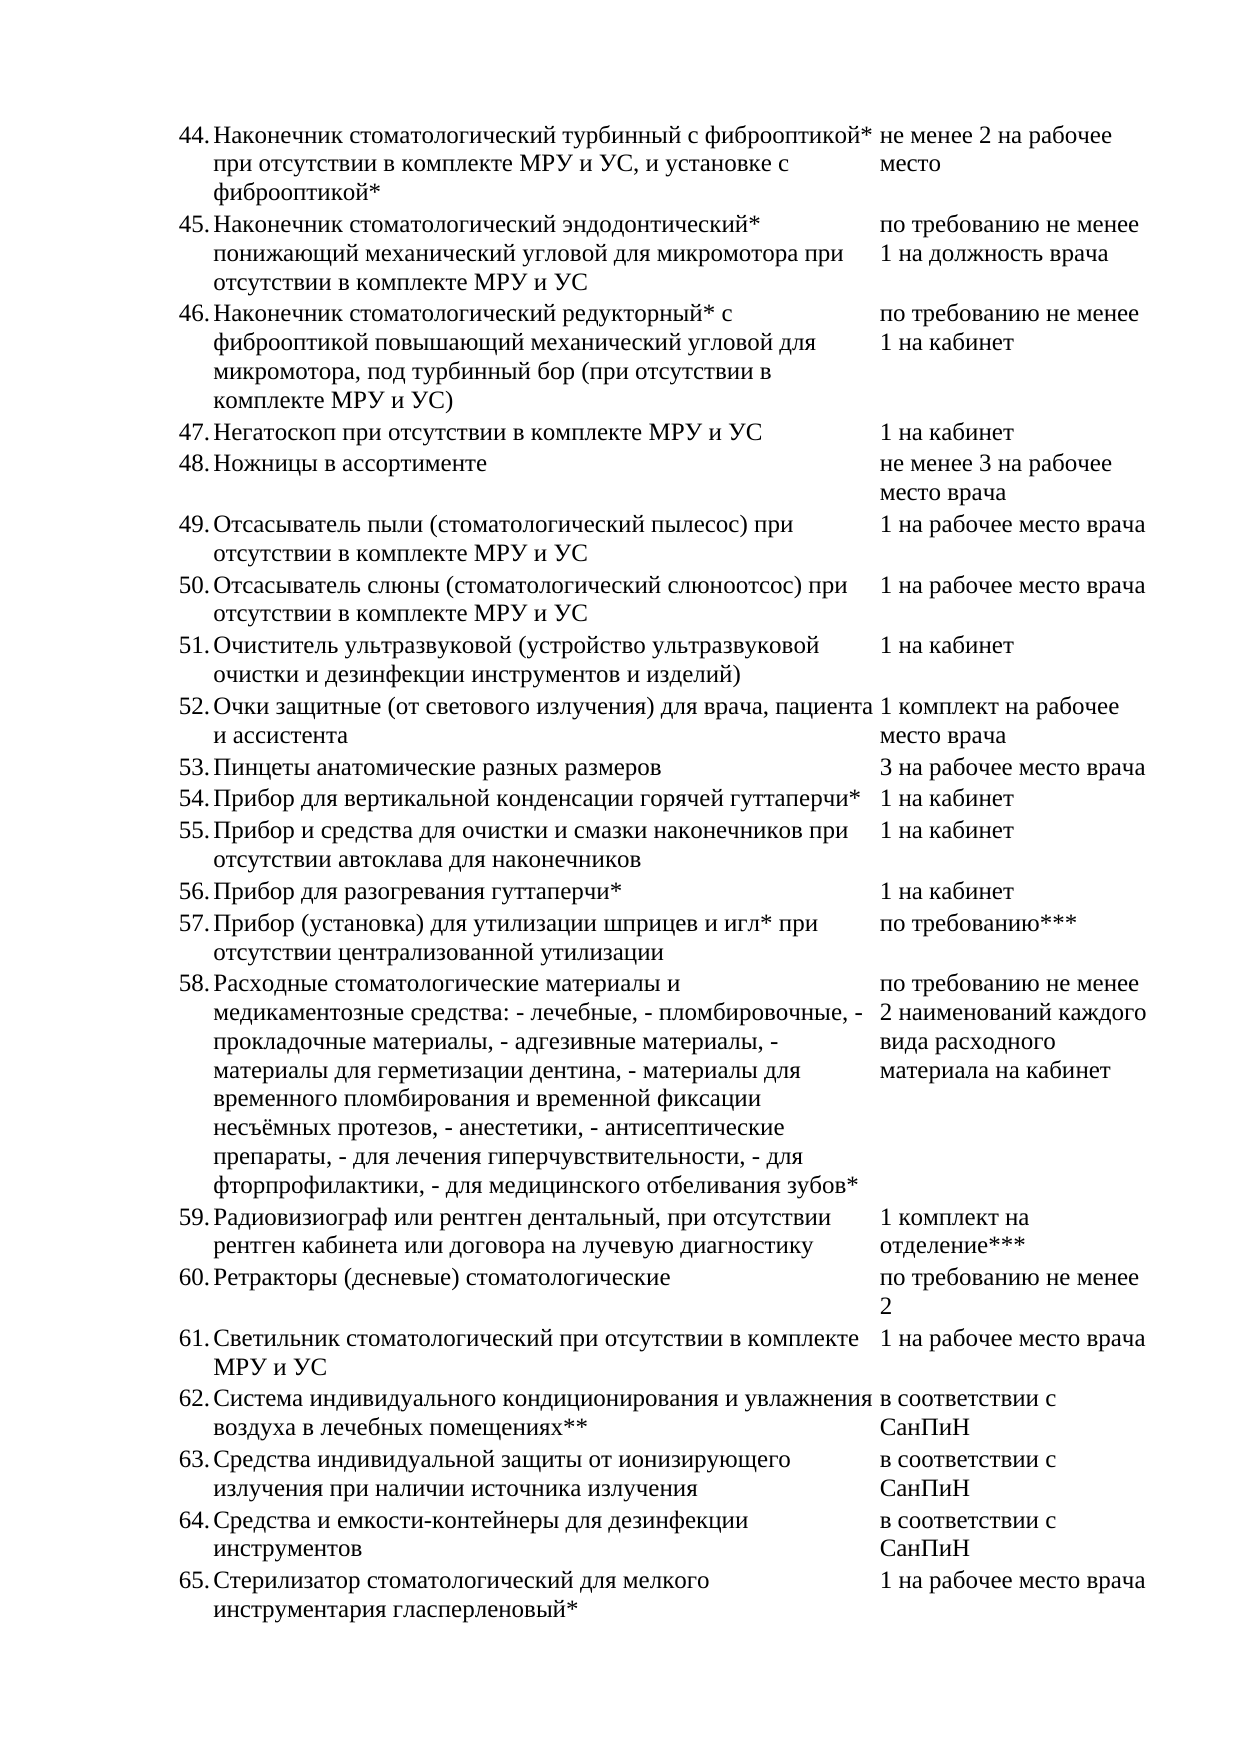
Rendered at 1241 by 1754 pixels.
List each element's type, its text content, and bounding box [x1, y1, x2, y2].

table_cell 62. [177, 1382, 212, 1442]
table_cell Отсасыватель слюны (стоматологический слюноотсос) при отсутствии в комплекте МРУ и УС [212, 568, 878, 629]
table_cell 53. [177, 750, 212, 782]
table_cell по требованию не менее 1 на кабинет [878, 297, 1152, 415]
table_cell 1 на рабочее место врача [878, 508, 1152, 568]
table_cell 1 комплект на отделение*** [878, 1200, 1152, 1261]
table_cell 45. [177, 208, 212, 297]
table_cell 57. [177, 906, 212, 967]
table_cell 55. [177, 814, 212, 874]
table_cell Наконечник стоматологический эндодонтический* понижающий механический угловой для микромотора при отсутствии в комплекте МРУ и УС [212, 208, 878, 297]
table_cell 47. [177, 415, 212, 447]
table_cell 1 на рабочее место врача [878, 568, 1152, 629]
table_cell 59. [177, 1200, 212, 1261]
table_cell 61. [177, 1321, 212, 1382]
table_cell Расходные стоматологические материалы и медикаментозные средства: - лечебные, - пломбировочные, - прокладочные материалы, - адгезивные материалы, - материалы для герметизации дентина, - материалы для временного пломбирования и временной фиксации несъёмных протезов, - анестетики, - антисептические препараты, - для лечения гиперчувствительности, - для фторпрофилактики, - для медицинского отбеливания зубов* [212, 967, 878, 1200]
table_cell 49. [177, 508, 212, 568]
table_cell 44. [177, 118, 212, 207]
table_cell Прибор и средства для очистки и смазки наконечников при отсутствии автоклава для наконечников [212, 814, 878, 874]
table_cell 1 на кабинет [878, 874, 1152, 906]
table_cell в соответствии с СанПиН [878, 1382, 1152, 1442]
table_cell Очки защитные (от светового излучения) для врача, пациента и ассистента [212, 689, 878, 750]
table_cell Отсасыватель пыли (стоматологический пылесос) при отсутствии в комплекте МРУ и УС [212, 508, 878, 568]
table_cell Очиститель ультразвуковой (устройство ультразвуковой очистки и дезинфекции инструментов и изделий) [212, 629, 878, 689]
table_cell 1 на кабинет [878, 814, 1152, 874]
table_cell Ножницы в ассортименте [212, 447, 878, 507]
table_cell 54. [177, 782, 212, 814]
table_cell Пинцеты анатомические разных размеров [212, 750, 878, 782]
table_cell Радиовизиограф или рентген дентальный, при отсутствии рентген кабинета или договора на лучевую диагностику [212, 1200, 878, 1261]
table_cell по требованию не менее 1 на должность врача [878, 208, 1152, 297]
table_cell по требованию*** [878, 906, 1152, 967]
table_cell по требованию не менее 2 наименований каждого вида расходного материала на кабинет [878, 967, 1152, 1200]
table_cell 1 на рабочее место врача [878, 1564, 1152, 1624]
table_cell 50. [177, 568, 212, 629]
table_cell Светильник стоматологический при отсутствии в комплекте МРУ и УС [212, 1321, 878, 1382]
table_cell 1 комплект на рабочее место врача [878, 689, 1152, 750]
table_cell Стерилизатор стоматологический для мелкого инструментария гласперленовый* [212, 1564, 878, 1624]
table_cell Негатоскоп при отсутствии в комплекте МРУ и УС [212, 415, 878, 447]
table_cell 3 на рабочее место врача [878, 750, 1152, 782]
table_cell 48. [177, 447, 212, 507]
table_cell 52. [177, 689, 212, 750]
table_cell 56. [177, 874, 212, 906]
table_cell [878, 118, 1152, 207]
table_cell Средства и емкости-контейнеры для дезинфекции инструментов [212, 1503, 878, 1564]
table_cell 1 на рабочее место врача [878, 1321, 1152, 1382]
table_cell 63. [177, 1443, 212, 1503]
table_cell в соответствии с СанПиН [878, 1443, 1152, 1503]
table_cell в соответствии с СанПиН [878, 1503, 1152, 1564]
table_cell Прибор (установка) для утилизации шприцев и игл* при отсутствии централизованной утилизации [212, 906, 878, 967]
table_cell 58. [177, 967, 212, 1200]
table_cell 65. [177, 1564, 212, 1624]
table_cell 51. [177, 629, 212, 689]
table_cell Наконечник стоматологический редукторный* с фиброоптикой повышающий механический угловой для микромотора, под турбинный бор (при отсутствии в комплекте МРУ и УС) [212, 297, 878, 415]
table_cell 64. [177, 1503, 212, 1564]
table_cell 60. [177, 1261, 212, 1321]
table_cell Наконечник стоматологический турбинный с фиброоптикой* при отсутствии в комплекте МРУ и УС, и установке с фиброоптикой* [212, 118, 878, 207]
table_cell по требованию не менее 2 [878, 1261, 1152, 1321]
table_cell 1 на кабинет [878, 629, 1152, 689]
table_cell Прибор для разогревания гуттаперчи* [212, 874, 878, 906]
table_cell Прибор для вертикальной конденсации горячей гуттаперчи* [212, 782, 878, 814]
table_cell Система индивидуального кондиционирования и увлажнения воздуха в лечебных помещениях** [212, 1382, 878, 1442]
table_cell 1 на кабинет [878, 415, 1152, 447]
table_cell не менее 3 на рабочее место врача [878, 447, 1152, 507]
table_cell 46. [177, 297, 212, 415]
table_cell Средства индивидуальной защиты от ионизирующего излучения при наличии источника излучения [212, 1443, 878, 1503]
table_cell 1 на кабинет [878, 782, 1152, 814]
table_cell Ретракторы (десневые) стоматологические [212, 1261, 878, 1321]
